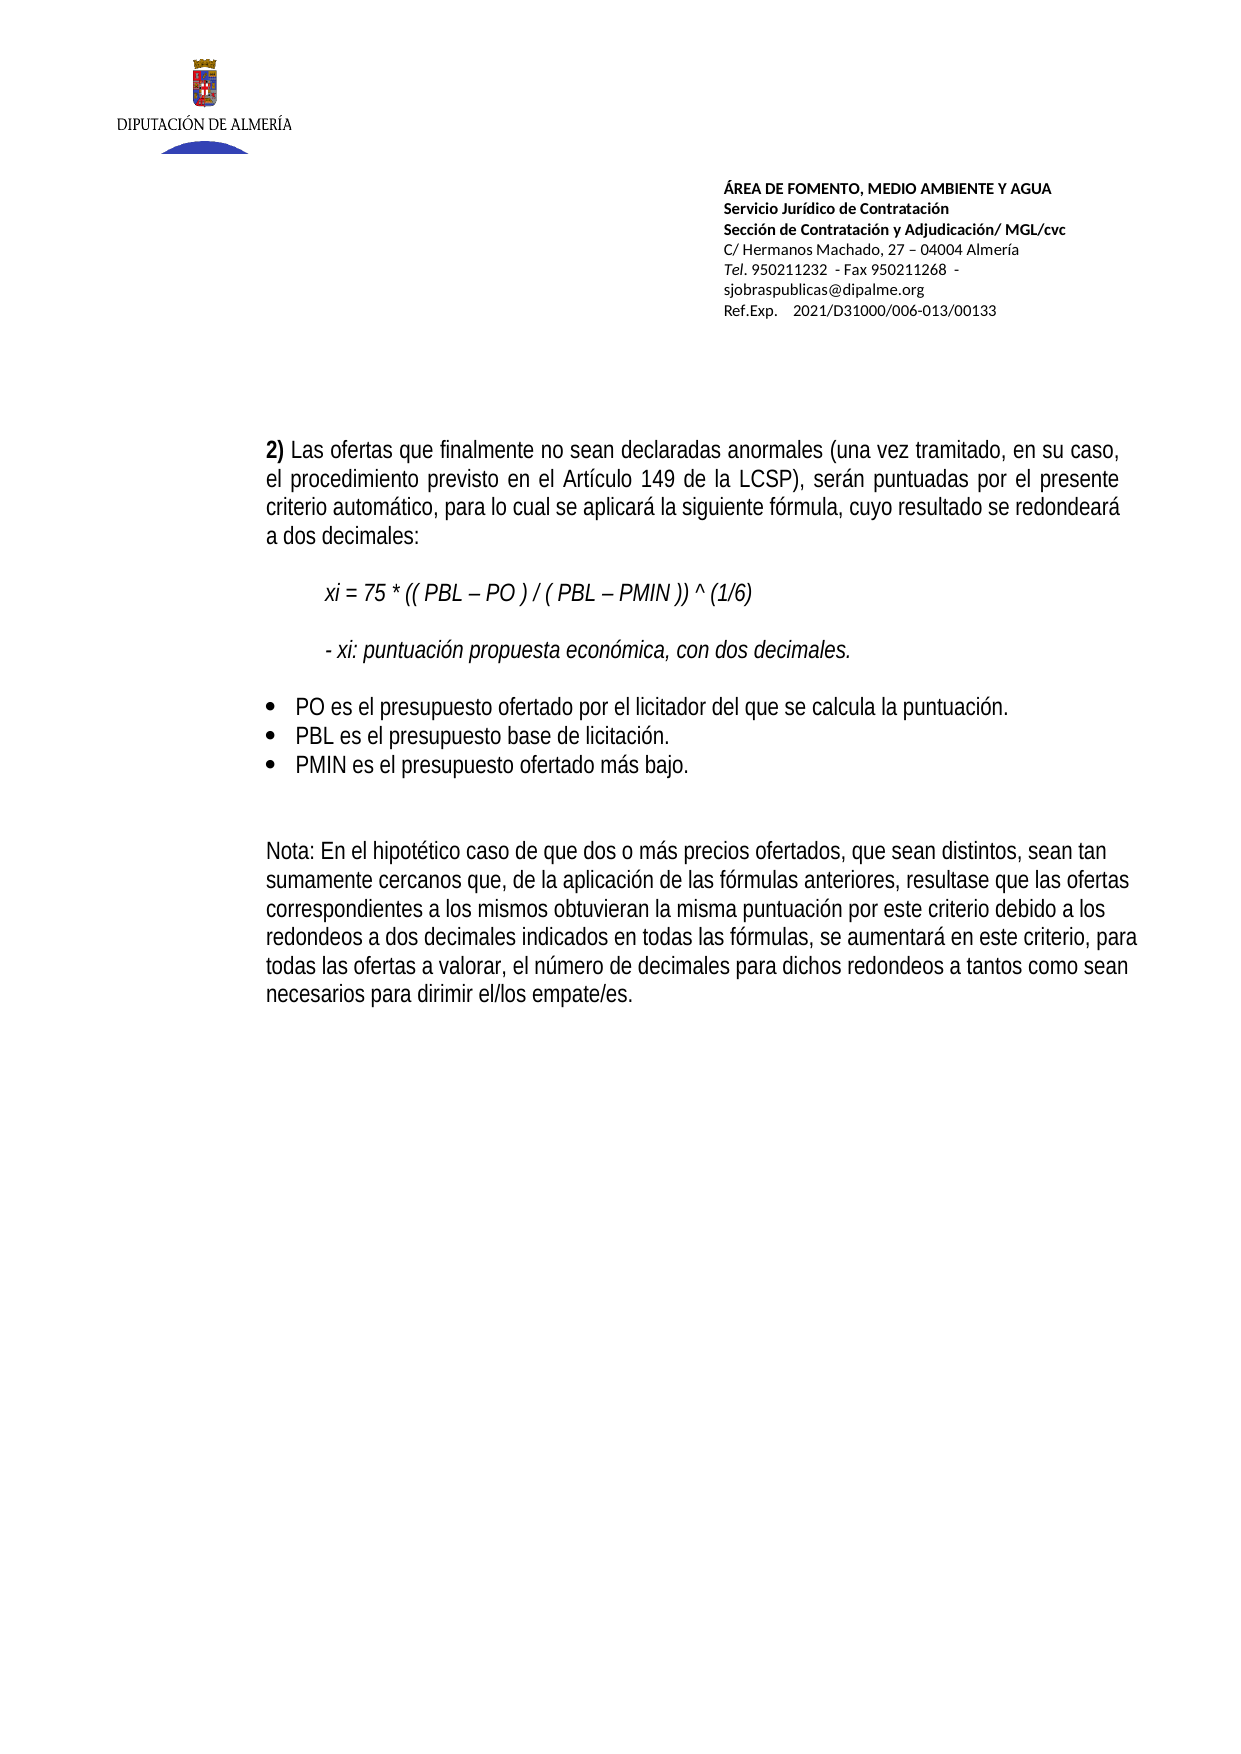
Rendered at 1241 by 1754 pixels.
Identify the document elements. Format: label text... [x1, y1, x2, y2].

text 2) Las ofertas que finalmente no sean declaradas anormales (una vez tramitado, en su caso, el procedimiento previsto en el Artículo 149 de la LCSP), serán puntuadas por el presente criterio automático, para lo cual se aplicará la siguiente fórmula, cuyo resultado se redondeará a dos decimales: [266, 435, 1122, 549]
text xi = 75 * (( PBL – PO ) / ( PBL – PMIN )) ^ (1/6) [177, 578, 1152, 607]
list PBL es el presupuesto base de licitación. [266, 721, 1152, 750]
list PMIN es el presupuesto ofertado más bajo. [266, 750, 1152, 779]
list PO es el presupuesto ofertado por el licitador del que se calcula la puntuación. [266, 692, 1152, 721]
text - xi: puntuación propuesta económica, con dos decimales. [177, 635, 1152, 664]
picture [117, 59, 292, 154]
text Nota: En el hipotético caso de que dos o más precios ofertados, que sean distintos, sean tan sumamente cercanos que, de la aplicación de las fórmulas anteriores, resultase que las ofertas correspondientes a los mismos obtuvieran la misma puntuación por este criterio debido a los redondeos a dos decimales indicados en todas las fórmulas, se aumentará en este criterio, para todas las ofertas a valorar, el número de decimales para dichos redondeos a tantos como sean necesarios para dirimir el/los empate/es. [266, 836, 1152, 1008]
